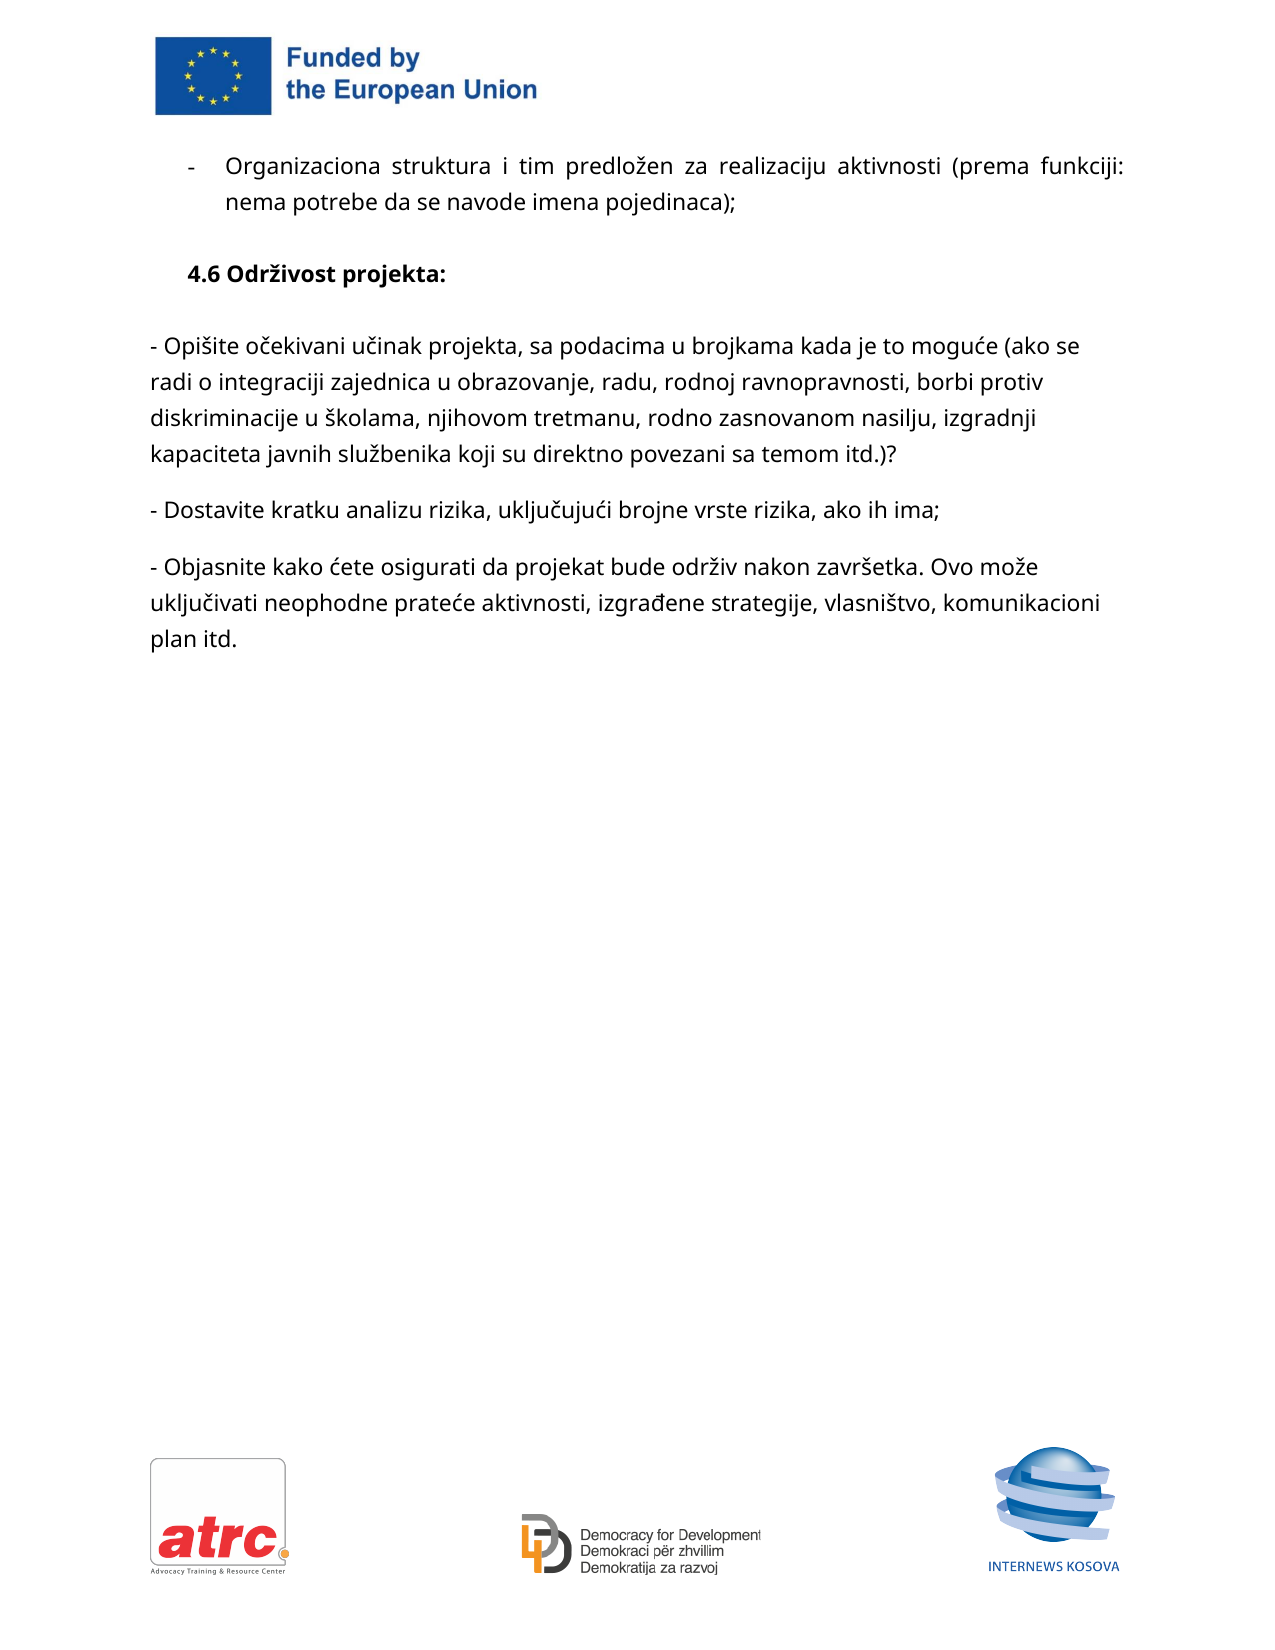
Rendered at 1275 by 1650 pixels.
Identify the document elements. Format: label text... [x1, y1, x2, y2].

list Organizaciona struktura i tim predložen za realizaciju aktivnosti (prema funkciji: nema potrebe da se navode imena pojedinaca); [187, 150, 1125, 217]
picture [150, 1458, 289, 1575]
text - Opišite očekivani učinak projekta, sa podacima u brojkama kada je to moguće (ako se radi o integraciji zajednica u obrazovanje, radu, rodnoj ravnopravnosti, borbi protiv diskriminacije u školama, njihovom tretmanu, rodno zasnovanom nasilju, izgradnji kapaciteta javnih službenika koji su direktno povezani sa temom itd.)? [150, 330, 1125, 469]
text 4.6 Održivost projekta: [187, 258, 1125, 289]
text - Objasnite kako ćete osigurati da projekat bude održiv nakon završetka. Ovo može uključivati neophodne prateće aktivnosti, izgrađene strategije, vlasništvo, komunikacioni plan itd. [150, 551, 1125, 654]
picture [521, 1514, 761, 1575]
picture [988, 1447, 1120, 1575]
picture [150, 32, 566, 120]
text - Dostavite kratku analizu rizika, uključujući brojne vrste rizika, ako ih ima; [150, 494, 1125, 526]
